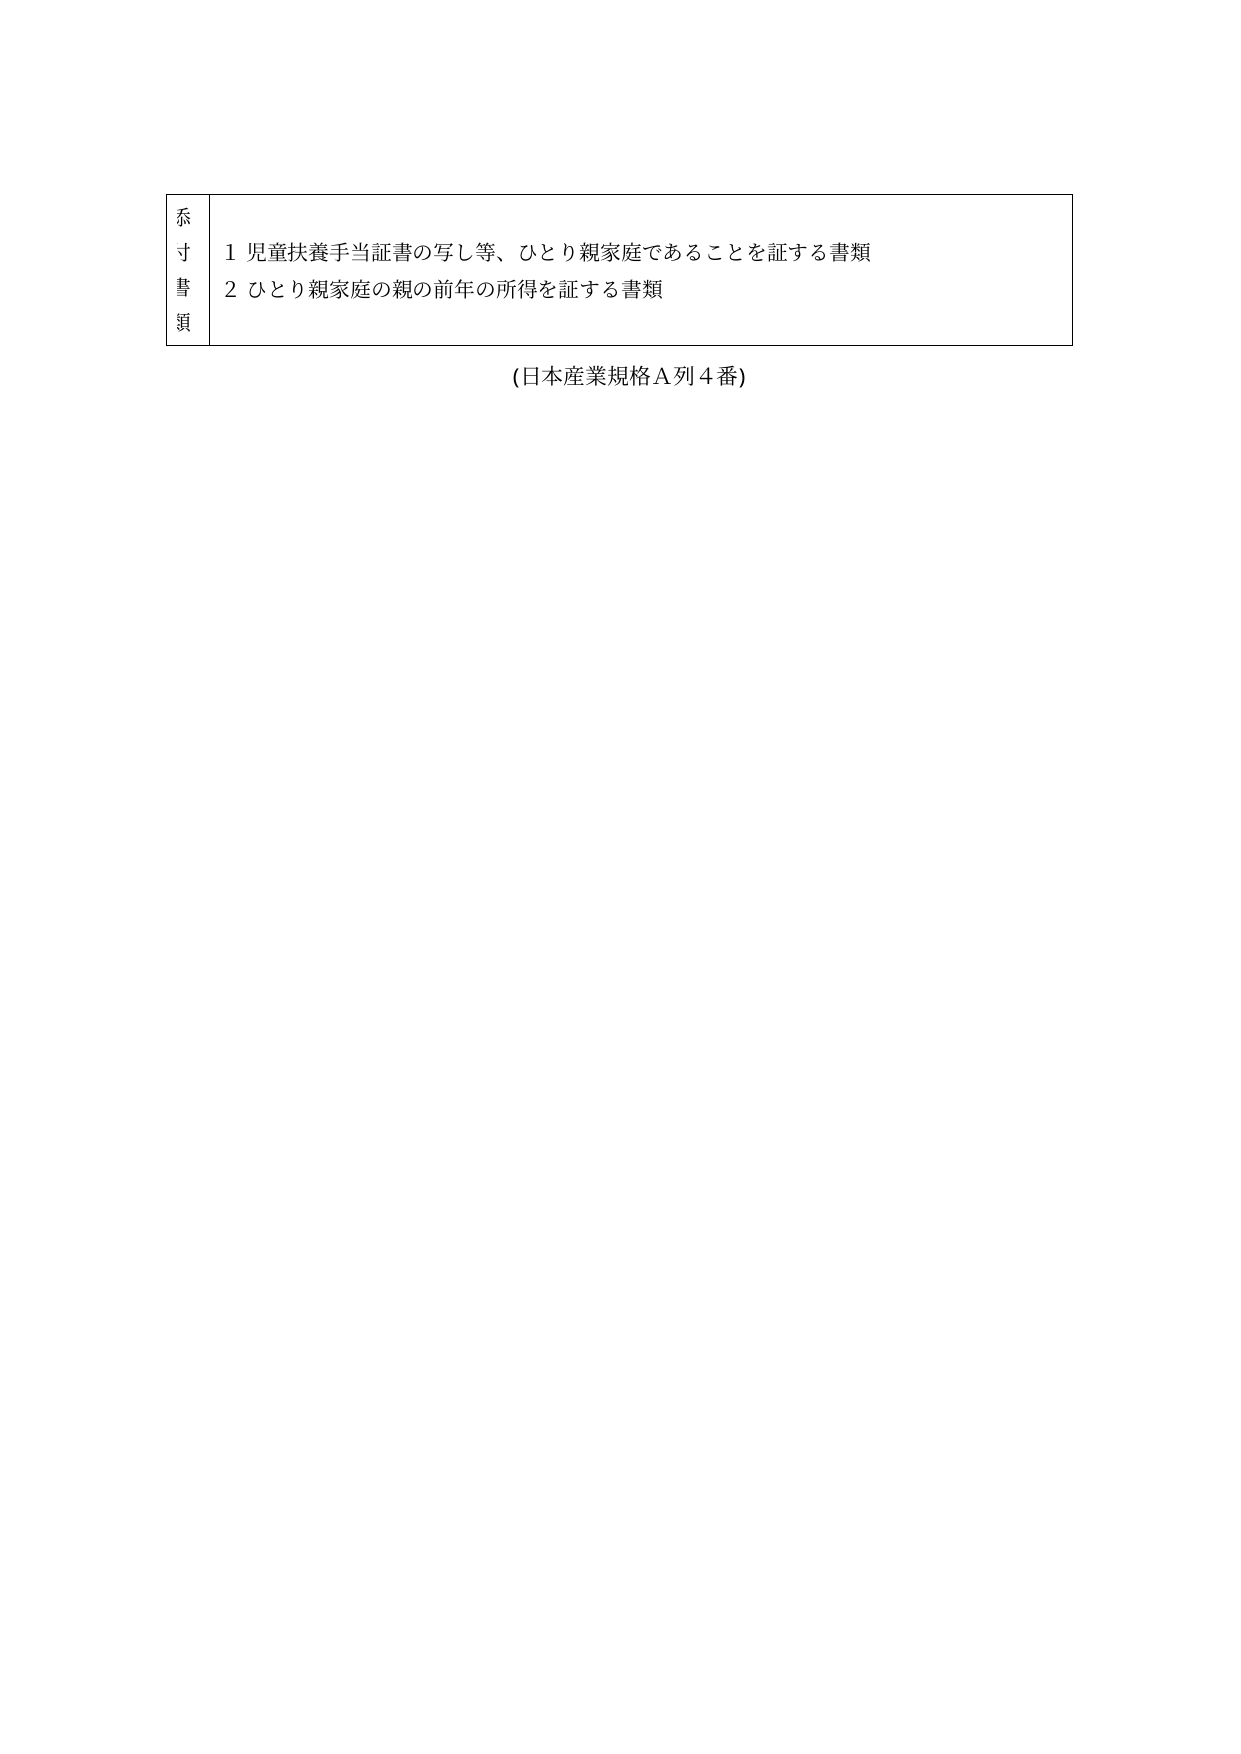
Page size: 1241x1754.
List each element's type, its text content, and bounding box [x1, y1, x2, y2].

table_cell １ 児童扶養手当証書の写し等、ひとり親家庭であることを証する書類 ２ ひとり親家庭の親の前年の所得を証する書類 [210, 195, 1072, 345]
text (日本産業規格Ａ列４番) [177, 356, 1063, 394]
table_cell 添付書類 [167, 195, 209, 345]
